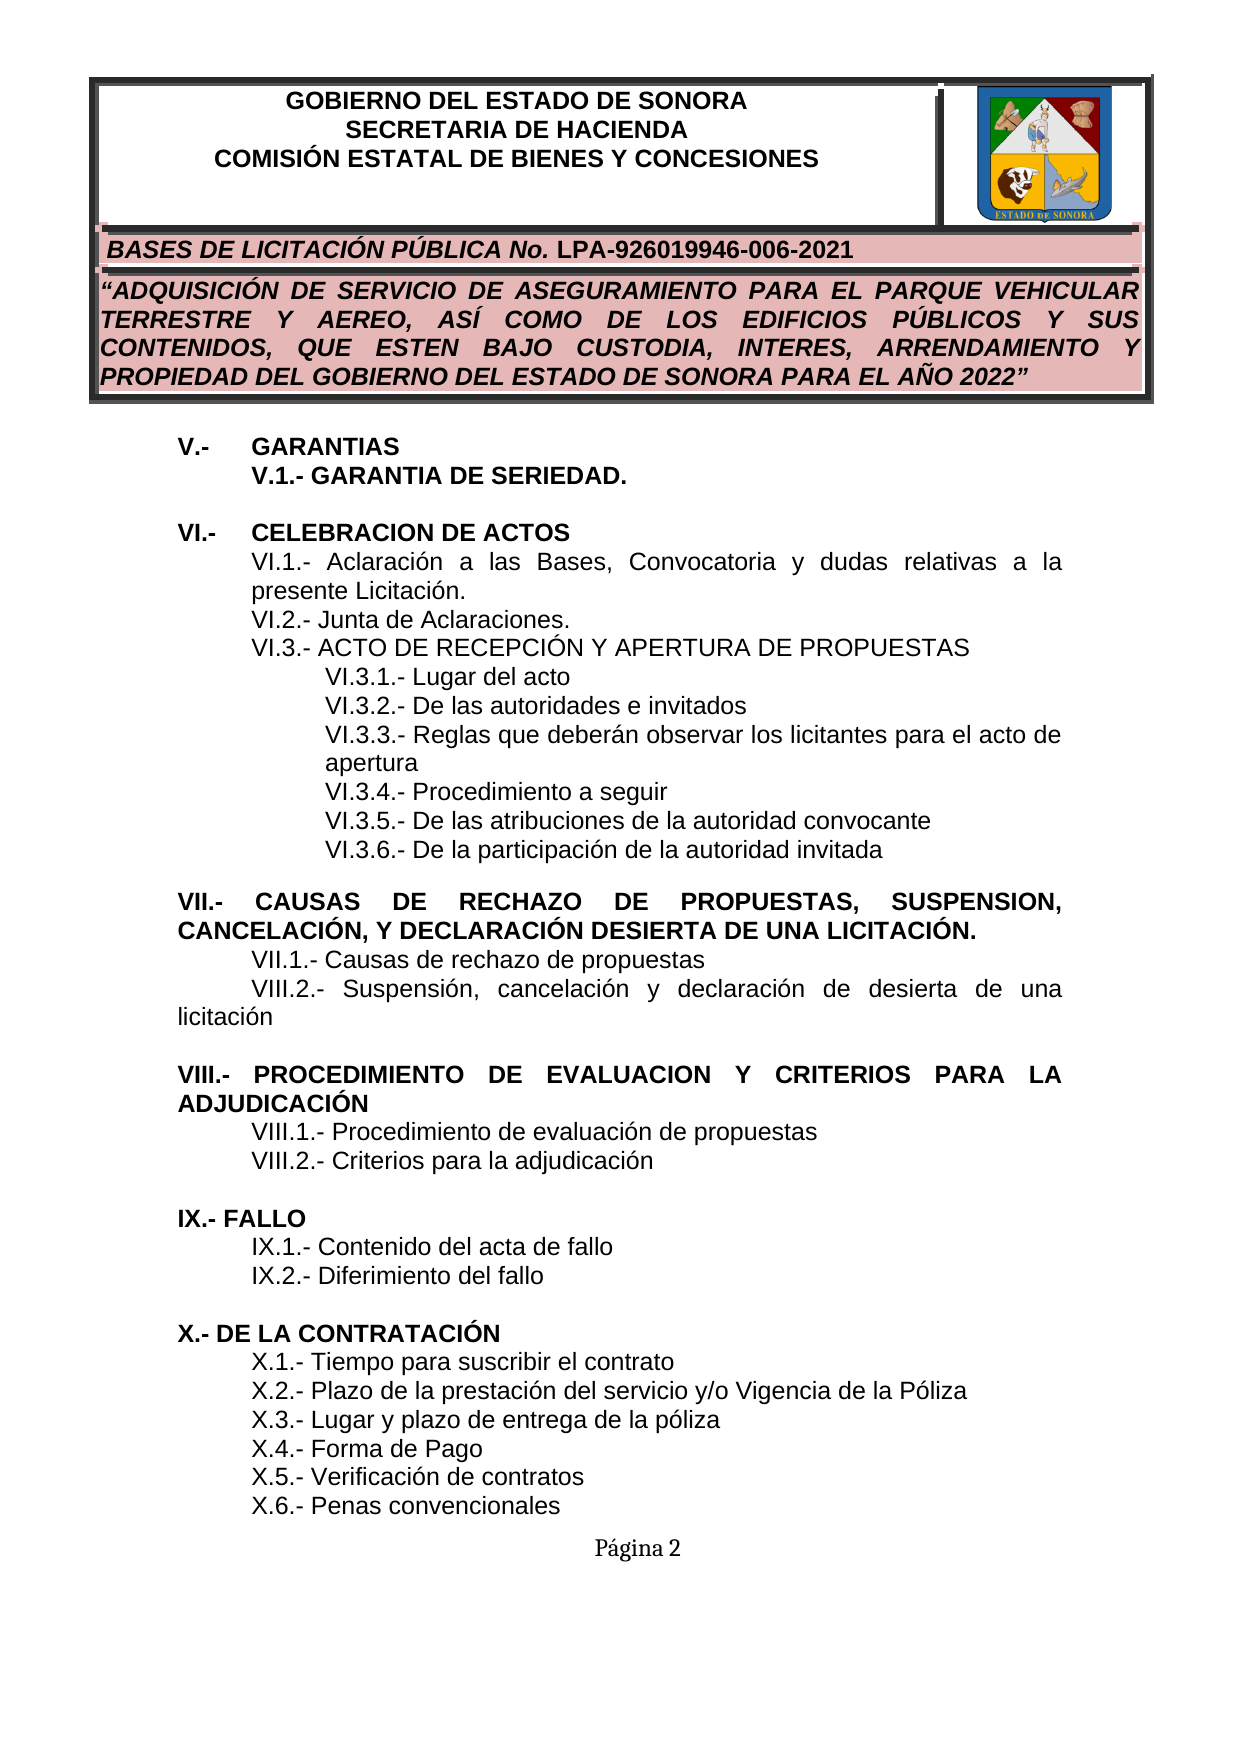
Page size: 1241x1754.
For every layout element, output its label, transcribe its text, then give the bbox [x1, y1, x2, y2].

text V.1.- GARANTIA DE SERIEDAD. [177, 461, 1063, 490]
text X.3.- Lugar y plazo de entrega de la póliza [177, 1405, 1063, 1434]
text VIII.2.- Criterios para la adjudicación [177, 1146, 1063, 1175]
text VIII.2.- Suspensión, cancelación y declaración de desierta de una licitación [177, 974, 1063, 1031]
text VI.3.4.- Procedimiento a seguir [177, 777, 1063, 806]
subtitle VI.- CELEBRACION DE ACTOS [177, 518, 1063, 547]
text VII.- CAUSAS DE RECHAZO DE PROPUESTAS, SUSPENSION, CANCELACIÓN, Y DECLARACIÓN DESIERTA DE UNA LICITACIÓN. [177, 887, 1063, 945]
subtitle V.- GARANTIAS [177, 432, 1063, 461]
text X.1.- Tiempo para suscribir el contrato [177, 1347, 1063, 1376]
text X.2.- Plazo de la prestación del servicio y/o Vigencia de la Póliza [177, 1376, 1063, 1405]
picture [977, 86, 1112, 223]
subtitle VI.2.- Junta de Aclaraciones. [177, 605, 1063, 633]
text VI.3.1.- Lugar del acto [177, 662, 1063, 691]
text VI.3.2.- De las autoridades e invitados [177, 691, 1063, 720]
text X.5.- Verificación de contratos [177, 1462, 1063, 1491]
text X.4.- Forma de Pago [177, 1434, 1063, 1462]
text VI.3.3.- Reglas que deberán observar los licitantes para el acto de apertura [325, 720, 1063, 777]
subtitle VI.3.- ACTO DE RECEPCIÓN Y APERTURA DE PROPUESTAS [177, 633, 1063, 662]
text VI.3.6.- De la participación de la autoridad invitada [177, 835, 1063, 863]
text VII.1.- Causas de rechazo de propuestas [177, 945, 1063, 974]
text X.- DE LA CONTRATACIÓN [177, 1319, 1063, 1347]
text IX.1.- Contenido del acta de fallo [177, 1232, 1063, 1261]
text VIII.- PROCEDIMIENTO DE EVALUACION Y CRITERIOS PARA LA ADJUDICACIÓN [177, 1060, 1063, 1117]
text VIII.1.- Procedimiento de evaluación de propuestas [177, 1117, 1063, 1146]
text IX.- FALLO [177, 1204, 1063, 1232]
text VI.1.- Aclaración a las Bases, Convocatoria y dudas relativas a la presente Licitación. [251, 547, 1063, 605]
text VI.3.5.- De las atribuciones de la autoridad convocante [177, 806, 1063, 835]
text IX.2.- Diferimiento del fallo [177, 1261, 1063, 1290]
text X.6.- Penas convencionales [177, 1491, 1063, 1520]
